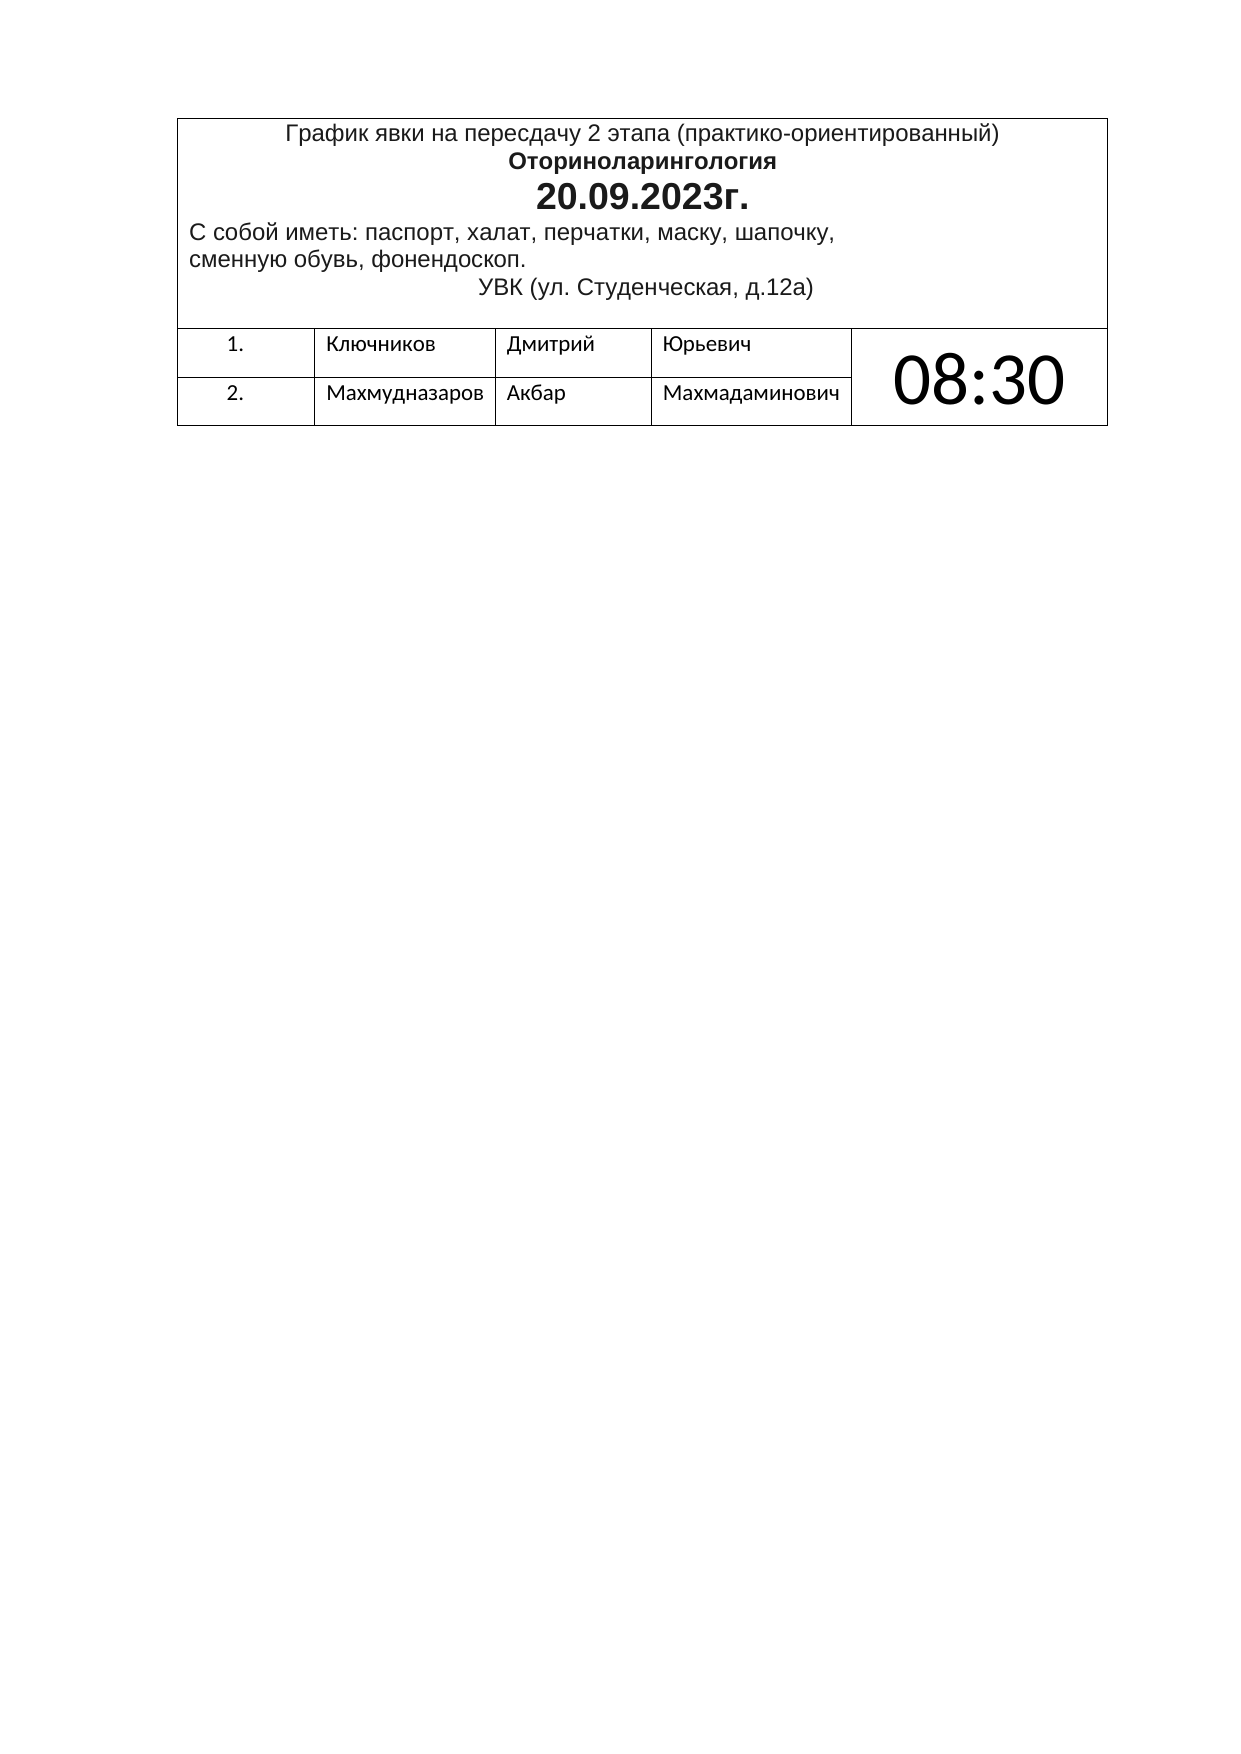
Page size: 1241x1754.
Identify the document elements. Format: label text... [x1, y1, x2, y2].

table_cell Махмудназаров [315, 378, 495, 425]
table_cell Ключников [315, 329, 495, 377]
table_cell Юрьевич [652, 329, 851, 377]
table_cell [178, 329, 314, 377]
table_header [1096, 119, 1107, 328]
table_cell Акбар [496, 378, 651, 425]
table_cell 08:30 [852, 329, 1107, 425]
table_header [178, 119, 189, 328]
table_cell Дмитрий [496, 329, 651, 377]
table_cell Махмадаминович [652, 378, 851, 425]
table_cell [178, 378, 314, 425]
